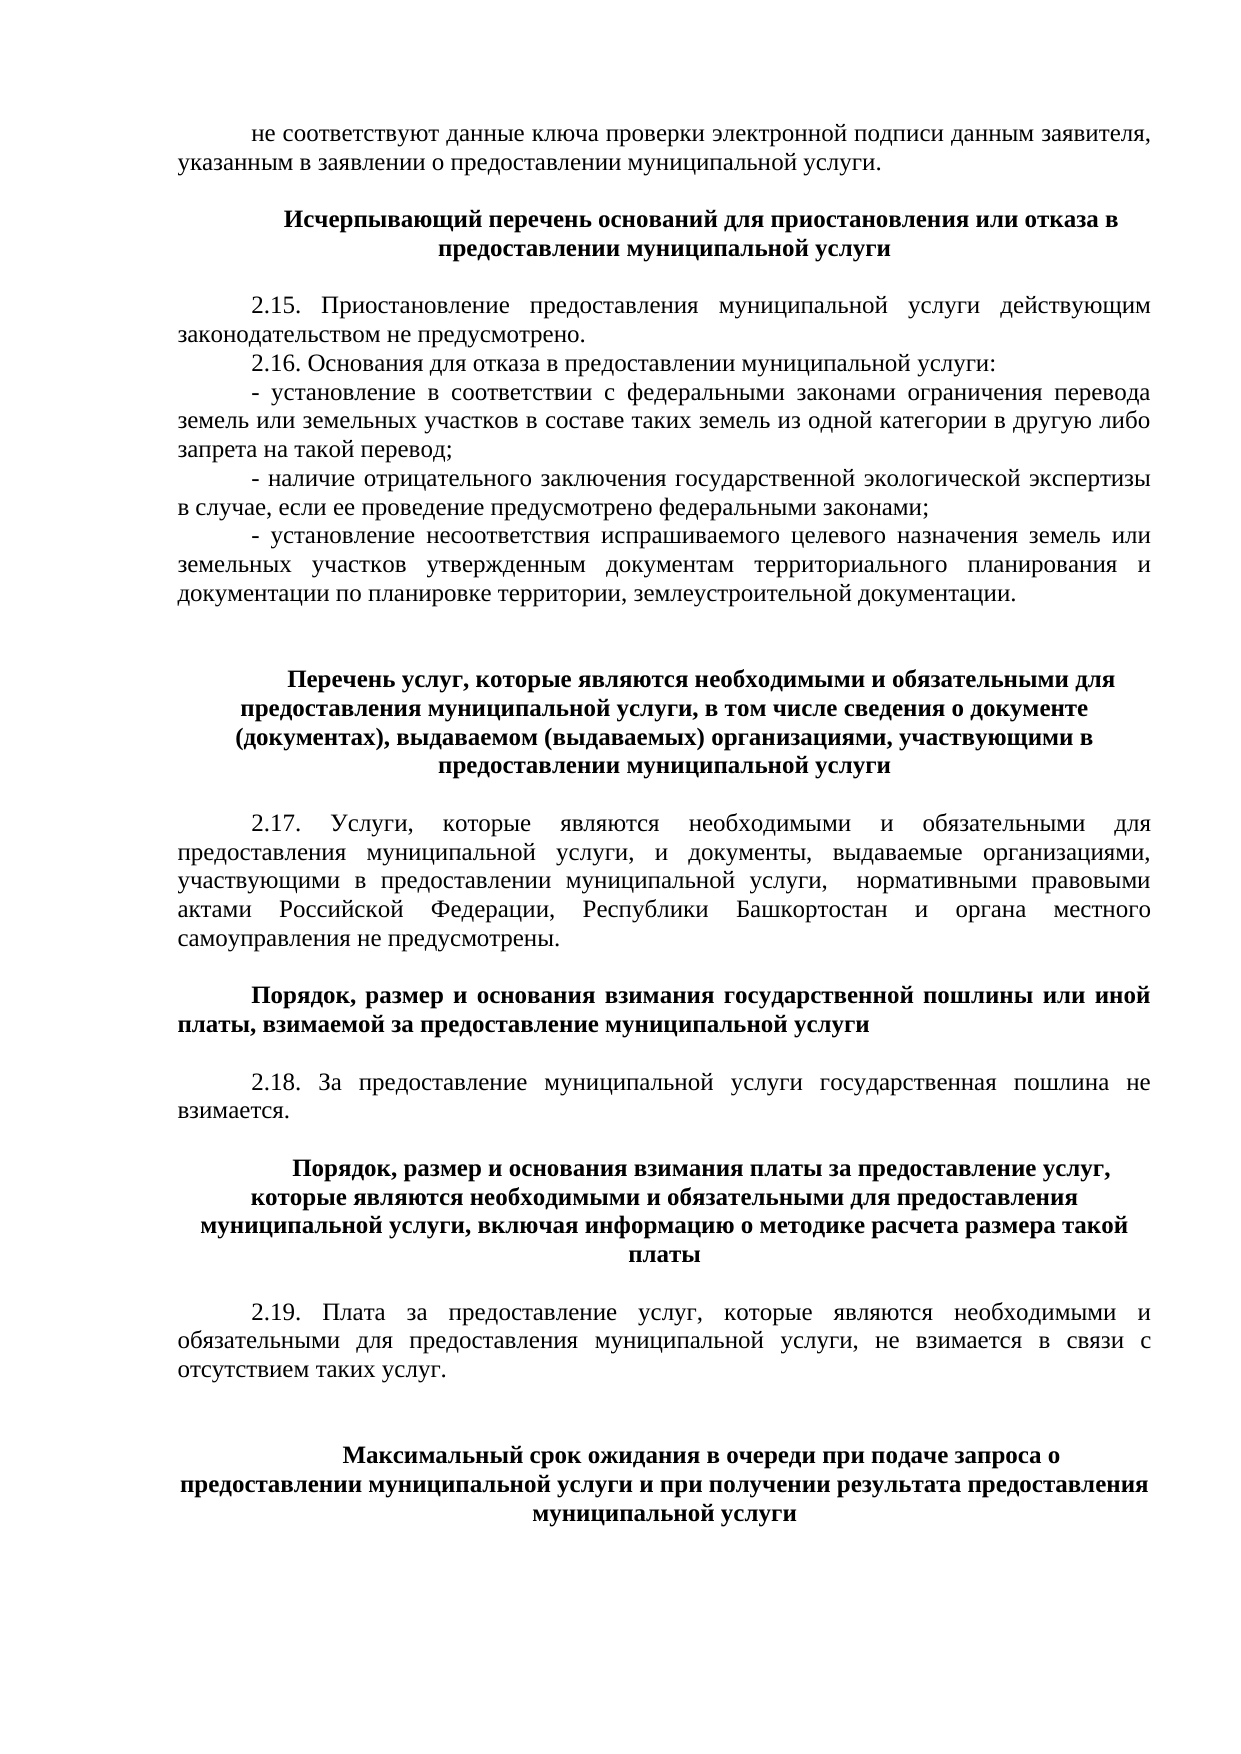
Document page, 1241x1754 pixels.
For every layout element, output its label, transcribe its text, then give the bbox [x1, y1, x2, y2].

text Максимальный срок ожидания в очереди при подаче запроса о предоставлении муниципальной услуги и при получении результата предоставления муниципальной услуги [177, 1441, 1152, 1527]
text Порядок, размер и основания взимания платы за предоставление услуг, которые являются необходимыми и обязательными для предоставления муниципальной услуги, включая информацию о методике расчета размера такой платы [177, 1153, 1152, 1268]
text - установление несоответствия испрашиваемого целевого назначения земель или земельных участков утвержденным документам территориального планирования и документации по планировке территории, землеустроительной документации. [177, 521, 1152, 607]
text Порядок, размер и основания взимания государственной пошлины или иной платы, взимаемой за предоставление муниципальной услуги [177, 981, 1152, 1038]
text 2.18. За предоставление муниципальной услуги государственная пошлина не взимается. [177, 1067, 1152, 1124]
text 2.17. Услуги, которые являются необходимыми и обязательными для предоставления муниципальной услуги, и документы, выдаваемые организациями, участвующими в предоставлении муниципальной услуги, нормативными правовыми актами Российской Федерации, Республики Башкортостан и органа местного самоуправления не предусмотрены. [177, 808, 1152, 952]
text - наличие отрицательного заключения государственной экологической экспертизы в случае, если ее проведение предусмотрено федеральными законами; [177, 463, 1152, 521]
text Перечень услуг, которые являются необходимыми и обязательными для предоставления муниципальной услуги, в том числе сведения о документе (документах), выдаваемом (выдаваемых) организациями, участвующими в предоставлении муниципальной услуги [177, 664, 1152, 779]
text 2.16. Основания для отказа в предоставлении муниципальной услуги: [177, 348, 1152, 377]
text 2.15. Приостановление предоставления муниципальной услуги действующим законодательством не предусмотрено. [177, 291, 1152, 348]
text - установление в соответствии с федеральными законами ограничения перевода земель или земельных участков в составе таких земель из одной категории в другую либо запрета на такой перевод; [177, 377, 1152, 463]
text не соответствуют данные ключа проверки электронной подписи данным заявителя, указанным в заявлении о предоставлении муниципальной услуги. [177, 118, 1152, 176]
text 2.19. Плата за предоставление услуг, которые являются необходимыми и обязательными для предоставления муниципальной услуги, не взимается в связи с отсутствием таких услуг. [177, 1297, 1152, 1383]
text Исчерпывающий перечень оснований для приостановления или отказа в предоставлении муниципальной услуги [177, 204, 1152, 262]
